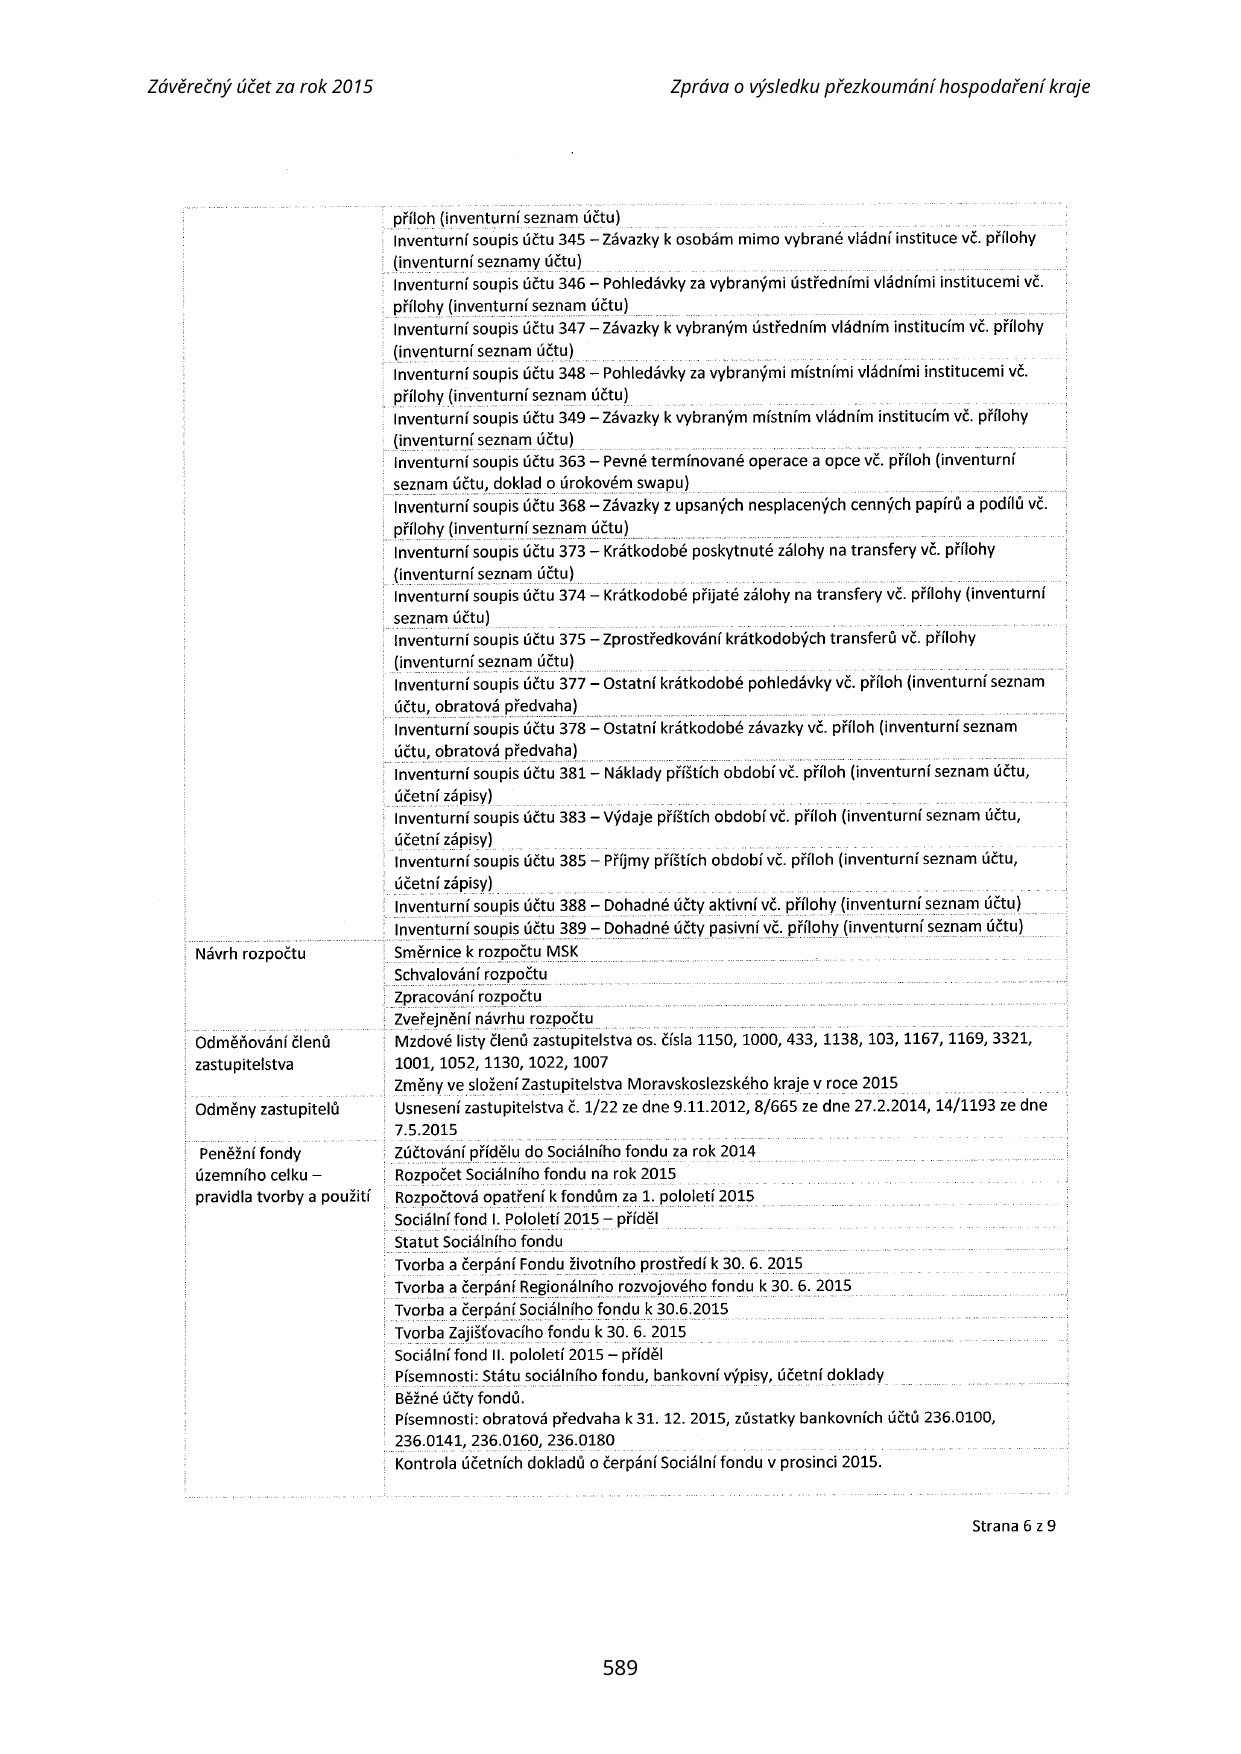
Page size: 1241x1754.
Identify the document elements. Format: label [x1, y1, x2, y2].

picture [88, 99, 1147, 1596]
